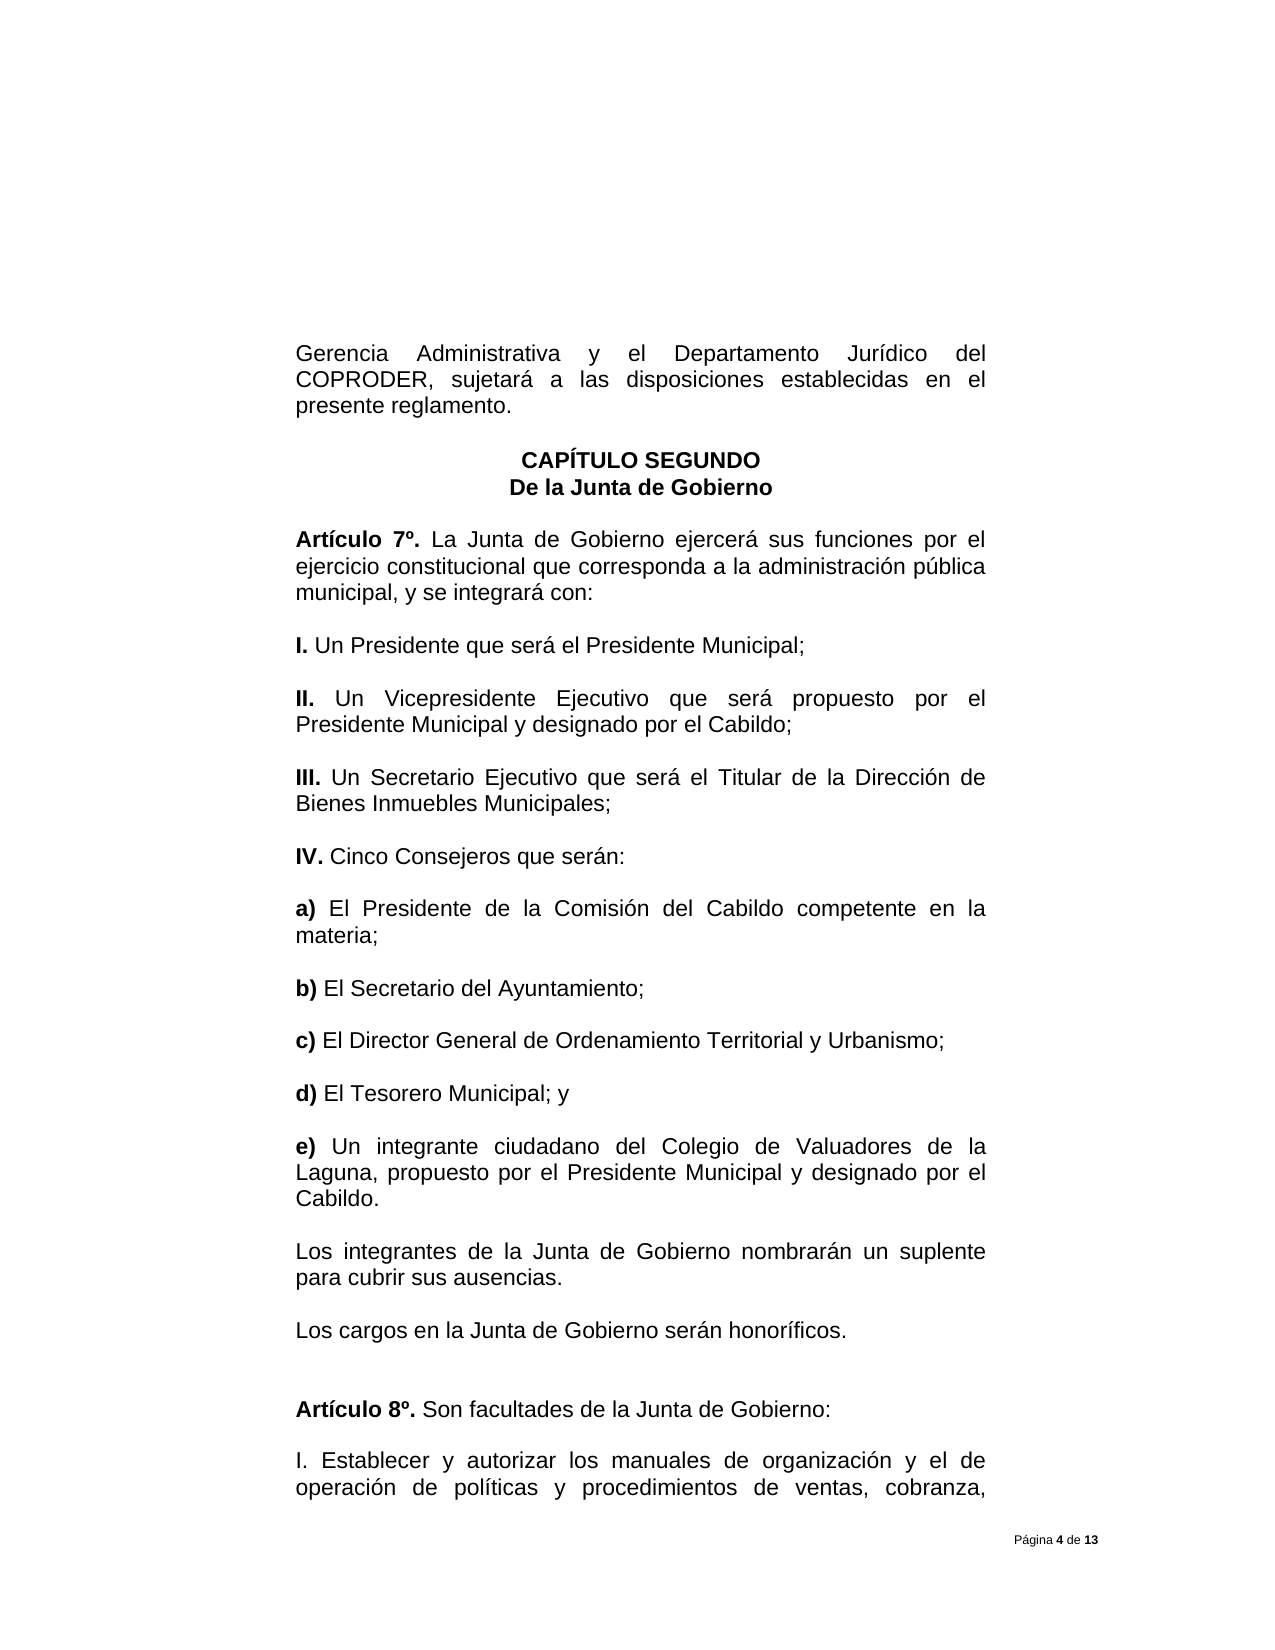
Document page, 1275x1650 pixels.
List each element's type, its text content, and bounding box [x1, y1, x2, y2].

text c) El Director General de Ordenamiento Territorial y Urbanismo; [295, 1027, 986, 1053]
text III. Un Secretario Ejecutivo que será el Titular de la Dirección de Bienes Inmuebles Municipales; [295, 764, 986, 816]
text d) El Tesorero Municipal; y [295, 1080, 986, 1106]
text II. Un Vicepresidente Ejecutivo que será propuesto por el Presidente Municipal y designado por el Cabildo; [295, 684, 986, 737]
text Artículo 7º. La Junta de Gobierno ejercerá sus funciones por el ejercicio constitucional que corresponda a la administración pública municipal, y se integrará con: [295, 526, 986, 606]
text Artículo 8º. Son facultades de la Junta de Gobierno: [295, 1396, 986, 1422]
text CAPÍTULO SEGUNDO [295, 447, 986, 474]
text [295, 339, 986, 419]
text a) El Presidente de la Comisión del Cabildo competente en la materia; [295, 895, 986, 948]
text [295, 1447, 986, 1500]
text e) Un integrante ciudadano del Colegio de Valuadores de la Laguna, propuesto por el Presidente Municipal y designado por el Cabildo. [295, 1133, 986, 1212]
text Los cargos en la Junta de Gobierno serán honoríficos. [295, 1317, 986, 1343]
text I. Un Presidente que será el Presidente Municipal; [295, 632, 986, 658]
text De la Junta de Gobierno [295, 474, 986, 500]
text IV. Cinco Consejeros que serán: [295, 843, 986, 869]
text b) El Secretario del Ayuntamiento; [295, 974, 986, 1001]
text Los integrantes de la Junta de Gobierno nombrarán un suplente para cubrir sus ausencias. [295, 1238, 986, 1291]
